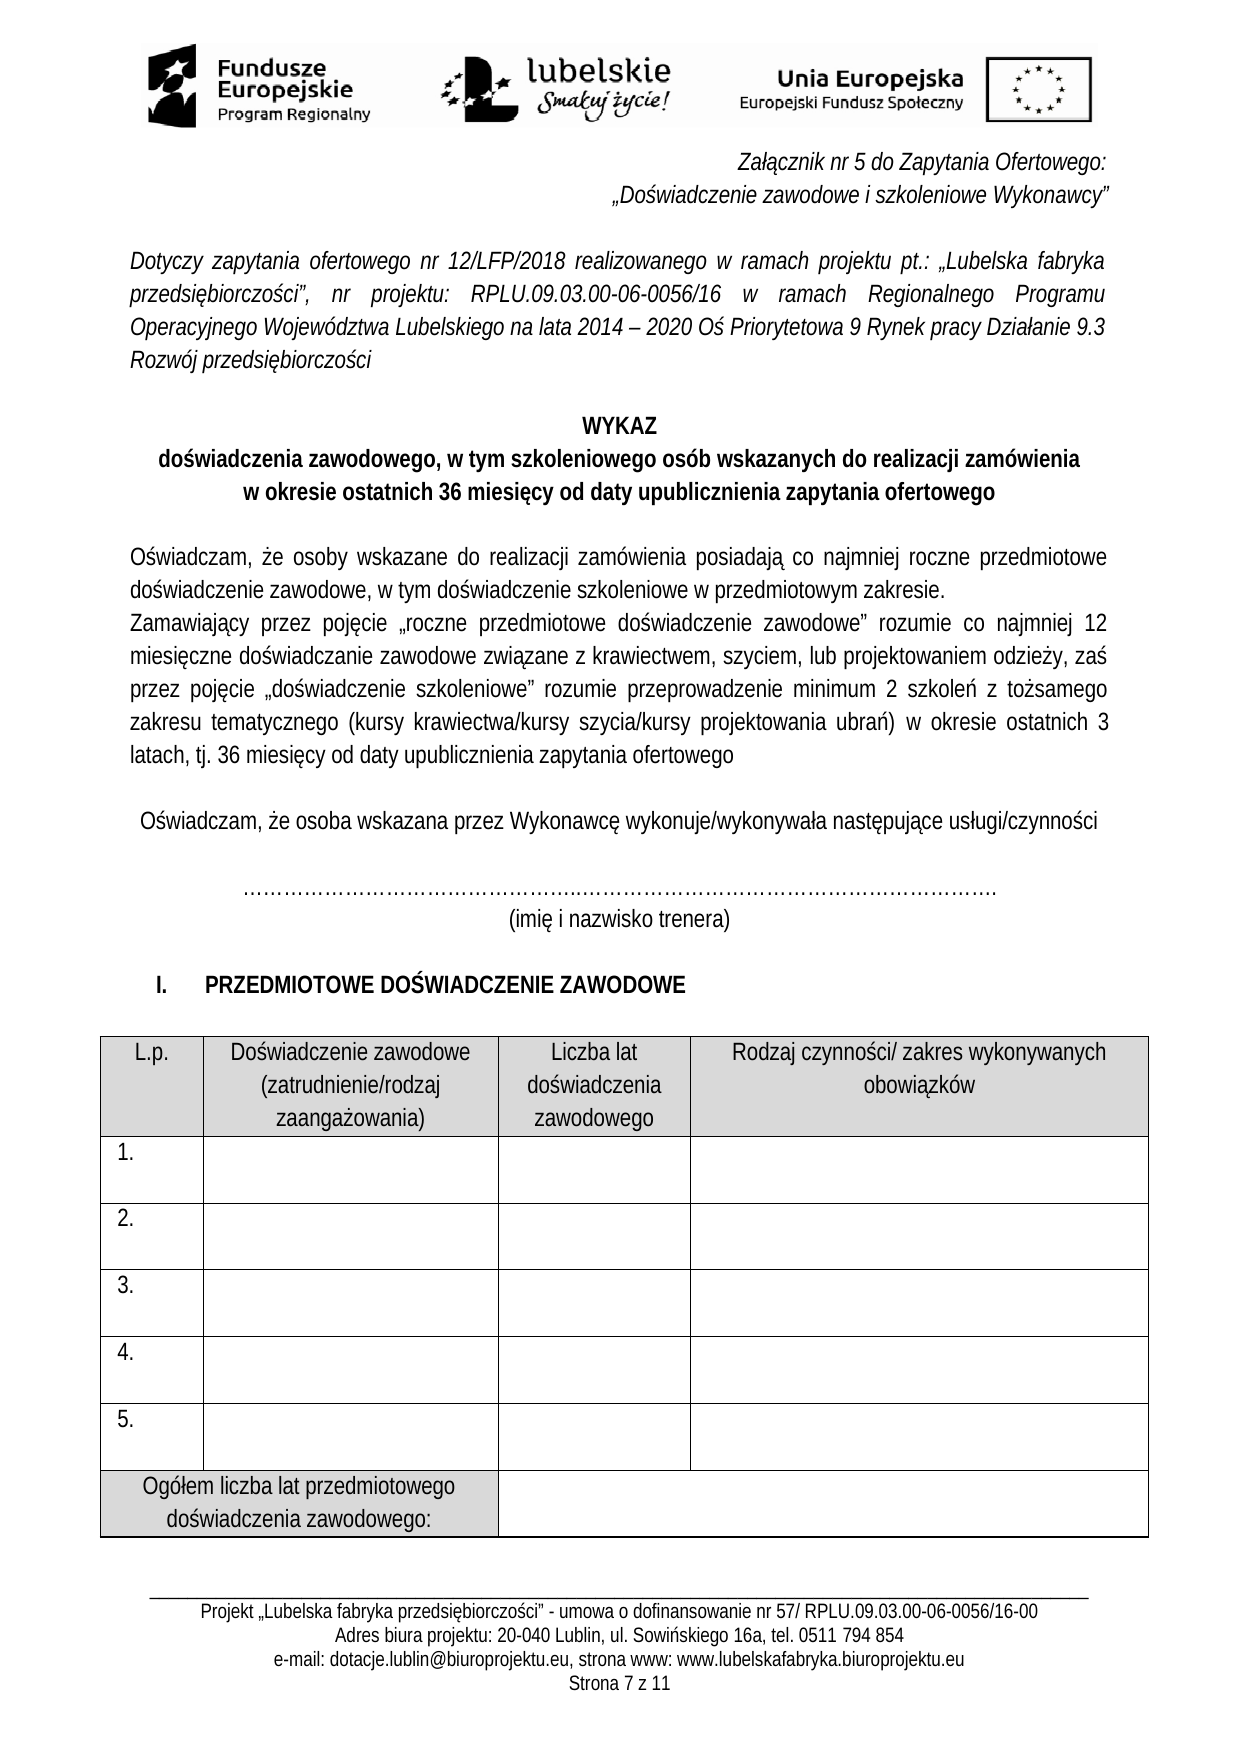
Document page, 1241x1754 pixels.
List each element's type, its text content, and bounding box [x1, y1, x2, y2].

table_cell [204, 1204, 498, 1269]
table_cell [204, 1270, 498, 1336]
picture [140, 43, 1099, 129]
text Załącznik nr 5 do Zapytania Ofertowego: [130, 129, 1109, 176]
table_cell [499, 1471, 1148, 1536]
table_cell [691, 1137, 1148, 1202]
table_cell Ogółem liczba lat przedmiotowego doświadczenia zawodowego: [101, 1471, 498, 1536]
table_cell [499, 1204, 690, 1269]
table_cell [101, 1270, 203, 1336]
table_cell [499, 1137, 690, 1202]
table_cell [499, 1404, 690, 1470]
table_cell [101, 1204, 203, 1269]
table_header L.p. [101, 1037, 203, 1136]
text (imię i nazwisko trenera) [130, 904, 1109, 933]
text Oświadczam, że osoba wskazana przez Wykonawcę wykonuje/wykonywała następujące usługi/czynności [130, 806, 1109, 834]
table_cell [691, 1204, 1148, 1269]
text Dotyczy zapytania ofertowego nr 12/LFP/2018 realizowanego w ramach projektu pt.: „Lubelska fabryka przedsiębiorczości”, nr projektu: RPLU.09.03.00-06-0056/16 w ramach Regionalnego Programu Operacyjnego Województwa Lubelskiego na lata 2014 – 2020 Oś Priorytetowa 9 Rynek pracy Działanie 9.3 Rozwój przedsiębiorczości [130, 246, 1109, 373]
text doświadczenia zawodowego, w tym szkoleniowego osób wskazanych do realizacji zamówienia w okresie ostatnich 36 miesięcy od daty upublicznienia zapytania ofertowego [130, 444, 1109, 505]
table_cell [101, 1404, 203, 1470]
table_cell [499, 1270, 690, 1336]
table_cell [101, 1137, 203, 1202]
list PRZEDMIOTOWE DOŚWIADCZENIE ZAWODOWE [167, 970, 1109, 999]
text WYKAZ [130, 411, 1109, 439]
table_cell [204, 1137, 498, 1202]
text …………………………………………..……………………………………………………. [130, 872, 1109, 900]
table_cell [691, 1270, 1148, 1336]
table_header Rodzaj czynności/ zakres wykonywanych obowiązków [691, 1037, 1148, 1136]
table_cell [204, 1404, 498, 1470]
table_cell [691, 1404, 1148, 1470]
table_header Doświadczenie zawodowe (zatrudnienie/rodzaj zaangażowania) [204, 1037, 498, 1136]
table_cell [101, 1337, 203, 1403]
table_cell [691, 1337, 1148, 1403]
text Zamawiający przez pojęcie „roczne przedmiotowe doświadczenie zawodowe” rozumie co najmniej 12 miesięczne doświadczanie zawodowe związane z krawiectwem, szyciem, lub projektowaniem odzieży, zaś przez pojęcie „doświadczenie szkoleniowe” rozumie przeprowadzenie minimum 2 szkoleń z tożsamego zakresu tematycznego (kursy krawiectwa/kursy szycia/kursy projektowania ubrań) w okresie ostatnich 3 latach, tj. 36 miesięcy od daty upublicznienia zapytania ofertowego [130, 608, 1109, 768]
text Oświadczam, że osoby wskazane do realizacji zamówienia posiadają co najmniej roczne przedmiotowe doświadczenie zawodowe, w tym doświadczenie szkoleniowe w przedmiotowym zakresie. [130, 542, 1109, 604]
table_cell [204, 1337, 498, 1403]
text „Doświadczenie zawodowe i szkoleniowe Wykonawcy” [130, 180, 1109, 209]
table_header Liczba lat doświadczenia zawodowego [499, 1037, 690, 1136]
table_cell [499, 1337, 690, 1403]
